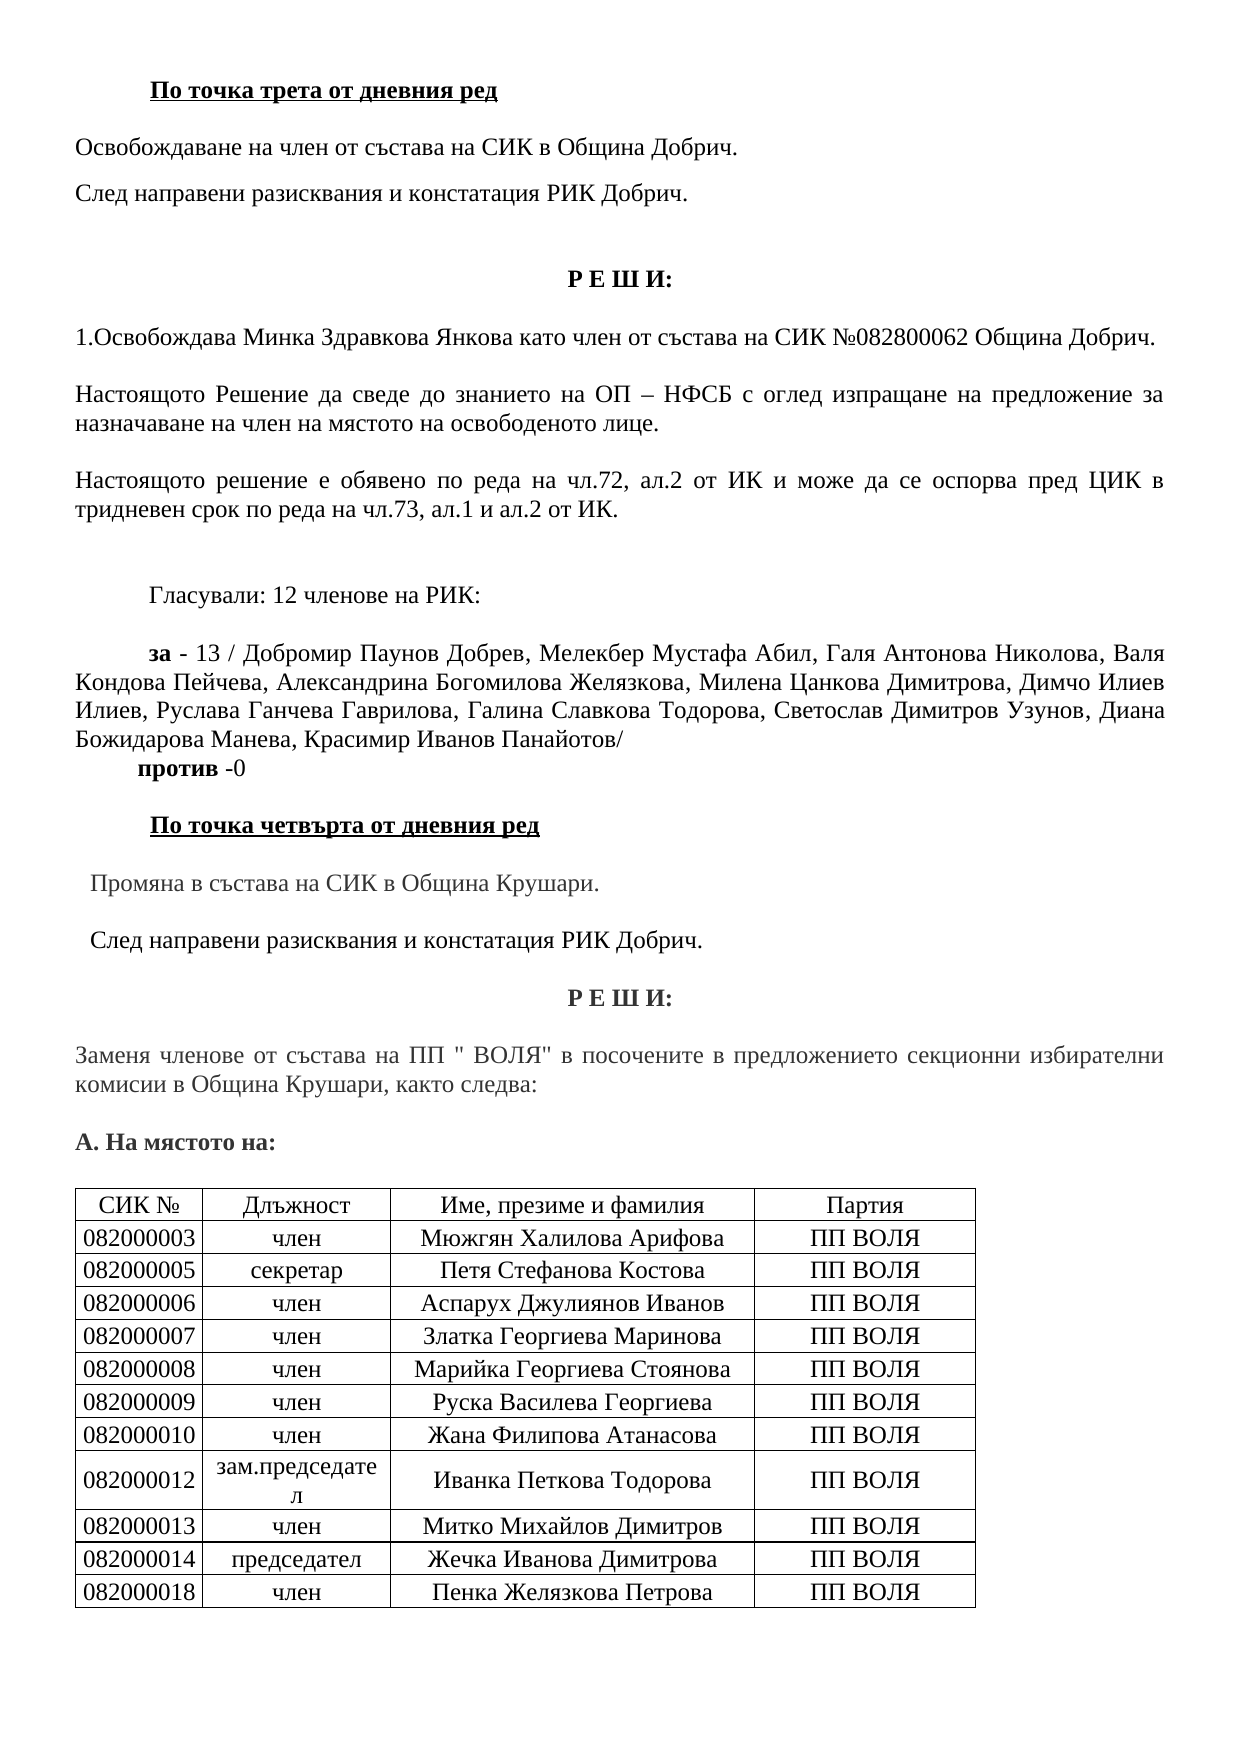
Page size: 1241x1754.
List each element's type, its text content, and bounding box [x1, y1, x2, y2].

table_cell 082000013 [76, 1510, 202, 1541]
table_cell ПП ВОЛЯ [755, 1510, 975, 1541]
table_cell секретар [203, 1254, 390, 1286]
text Гласували: 12 членове на РИК: [75, 580, 1165, 609]
table_cell 082000006 [76, 1287, 202, 1319]
table_cell Марийка Георгиева Стоянова [391, 1353, 754, 1384]
table_cell ПП ВОЛЯ [755, 1543, 975, 1574]
table_cell член [203, 1287, 390, 1319]
table_cell ПП ВОЛЯ [755, 1320, 975, 1352]
table_cell Пенка Желязкова Петрова [391, 1575, 754, 1607]
table_cell член [203, 1418, 390, 1450]
table_cell 082000009 [76, 1385, 202, 1417]
table_cell член [203, 1510, 390, 1541]
table_cell 082000014 [76, 1543, 202, 1574]
table_cell 082000005 [76, 1254, 202, 1286]
table_cell ПП ВОЛЯ [755, 1353, 975, 1384]
text След направени разисквания и констатация РИК Добрич. [75, 178, 1165, 207]
table_cell Мюжгян Халилова Арифова [391, 1221, 754, 1253]
table_cell зам.председател [203, 1451, 390, 1508]
table_cell 082000008 [76, 1353, 202, 1384]
table_cell член [203, 1221, 390, 1253]
table_cell Иванка Петкова Тодорова [391, 1451, 754, 1508]
table_cell Аспарух Джулиянов Иванов [391, 1287, 754, 1319]
table_cell 082000003 [76, 1221, 202, 1253]
table_cell 082000018 [76, 1575, 202, 1607]
text за - 13 / Добромир Паунов Добрев, Мелекбер Мустафа Абил, Галя Антонова Николова, Валя Кондова Пейчева, Александрина Богомилова Желязкова, Милена Цанкова Димитрова, Димчо Илиев Илиев, Руслава Ганчева Гаврилова, Галина Славкова Тодорова, Светослав Димитров Узунов, Диана Божидарова Манева, Красимир Иванов Панайотов/ [75, 638, 1165, 753]
table_header Партия [755, 1189, 975, 1220]
table_header Име, презиме и фамилия [391, 1189, 754, 1220]
table_cell Златка Георгиева Маринова [391, 1320, 754, 1352]
text Настоящото Решение да сведе до знанието на ОП – НФСБ с оглед изпращане на предложение за назначаване на член на мястото на освободеното лице. [75, 379, 1165, 437]
text Освобождаване на член от състава на СИК в Община Добрич. [75, 132, 1165, 161]
table_cell председател [203, 1543, 390, 1574]
table_cell ПП ВОЛЯ [755, 1221, 975, 1253]
table_cell ПП ВОЛЯ [755, 1287, 975, 1319]
table_header Длъжност [203, 1189, 390, 1220]
table_cell Митко Михайлов Димитров [391, 1510, 754, 1541]
text Р Е Ш И: [75, 983, 1165, 1012]
table_cell Руска Василева Георгиева [391, 1385, 754, 1417]
table_cell ПП ВОЛЯ [755, 1575, 975, 1607]
text А. На мястото на: [75, 1127, 1165, 1155]
table_cell 082000007 [76, 1320, 202, 1352]
list Промяна в състава на СИК в Община Крушари. [90, 868, 1165, 897]
table_cell ПП ВОЛЯ [755, 1451, 975, 1508]
text против -0 [112, 753, 1165, 782]
table_cell Жечка Иванова Димитрова [391, 1543, 754, 1574]
text Р Е Ш И: [75, 264, 1165, 293]
table_cell член [203, 1320, 390, 1352]
list По точка трета от дневния ред [150, 75, 1165, 104]
table_cell Жана Филипова Атанасова [391, 1418, 754, 1450]
text Заменя членове от състава на ПП " ВОЛЯ" в посочените в предложението секционни избирателни комисии в Община Крушари, както следва: [75, 1040, 1165, 1098]
table_header СИК № [76, 1189, 202, 1220]
table_cell 082000010 [76, 1418, 202, 1450]
list По точка четвърта от дневния ред [150, 810, 1165, 839]
table_cell Петя Стефанова Костова [391, 1254, 754, 1286]
table_cell ПП ВОЛЯ [755, 1254, 975, 1286]
table_cell ПП ВОЛЯ [755, 1385, 975, 1417]
table_cell член [203, 1575, 390, 1607]
table_cell ПП ВОЛЯ [755, 1418, 975, 1450]
text Настоящото решение е обявено по реда на чл.72, ал.2 от ИК и може да се оспорва пред ЦИК в тридневен срок по реда на чл.73, ал.1 и ал.2 от ИК. [75, 465, 1165, 523]
text След направени разисквания и констатация РИК Добрич. [90, 925, 1165, 954]
table_cell член [203, 1385, 390, 1417]
table_cell член [203, 1353, 390, 1384]
table_cell 082000012 [76, 1451, 202, 1508]
text 1.Освобождава Минка Здравкова Янкова като член от състава на СИК №082800062 Община Добрич. [75, 322, 1165, 350]
